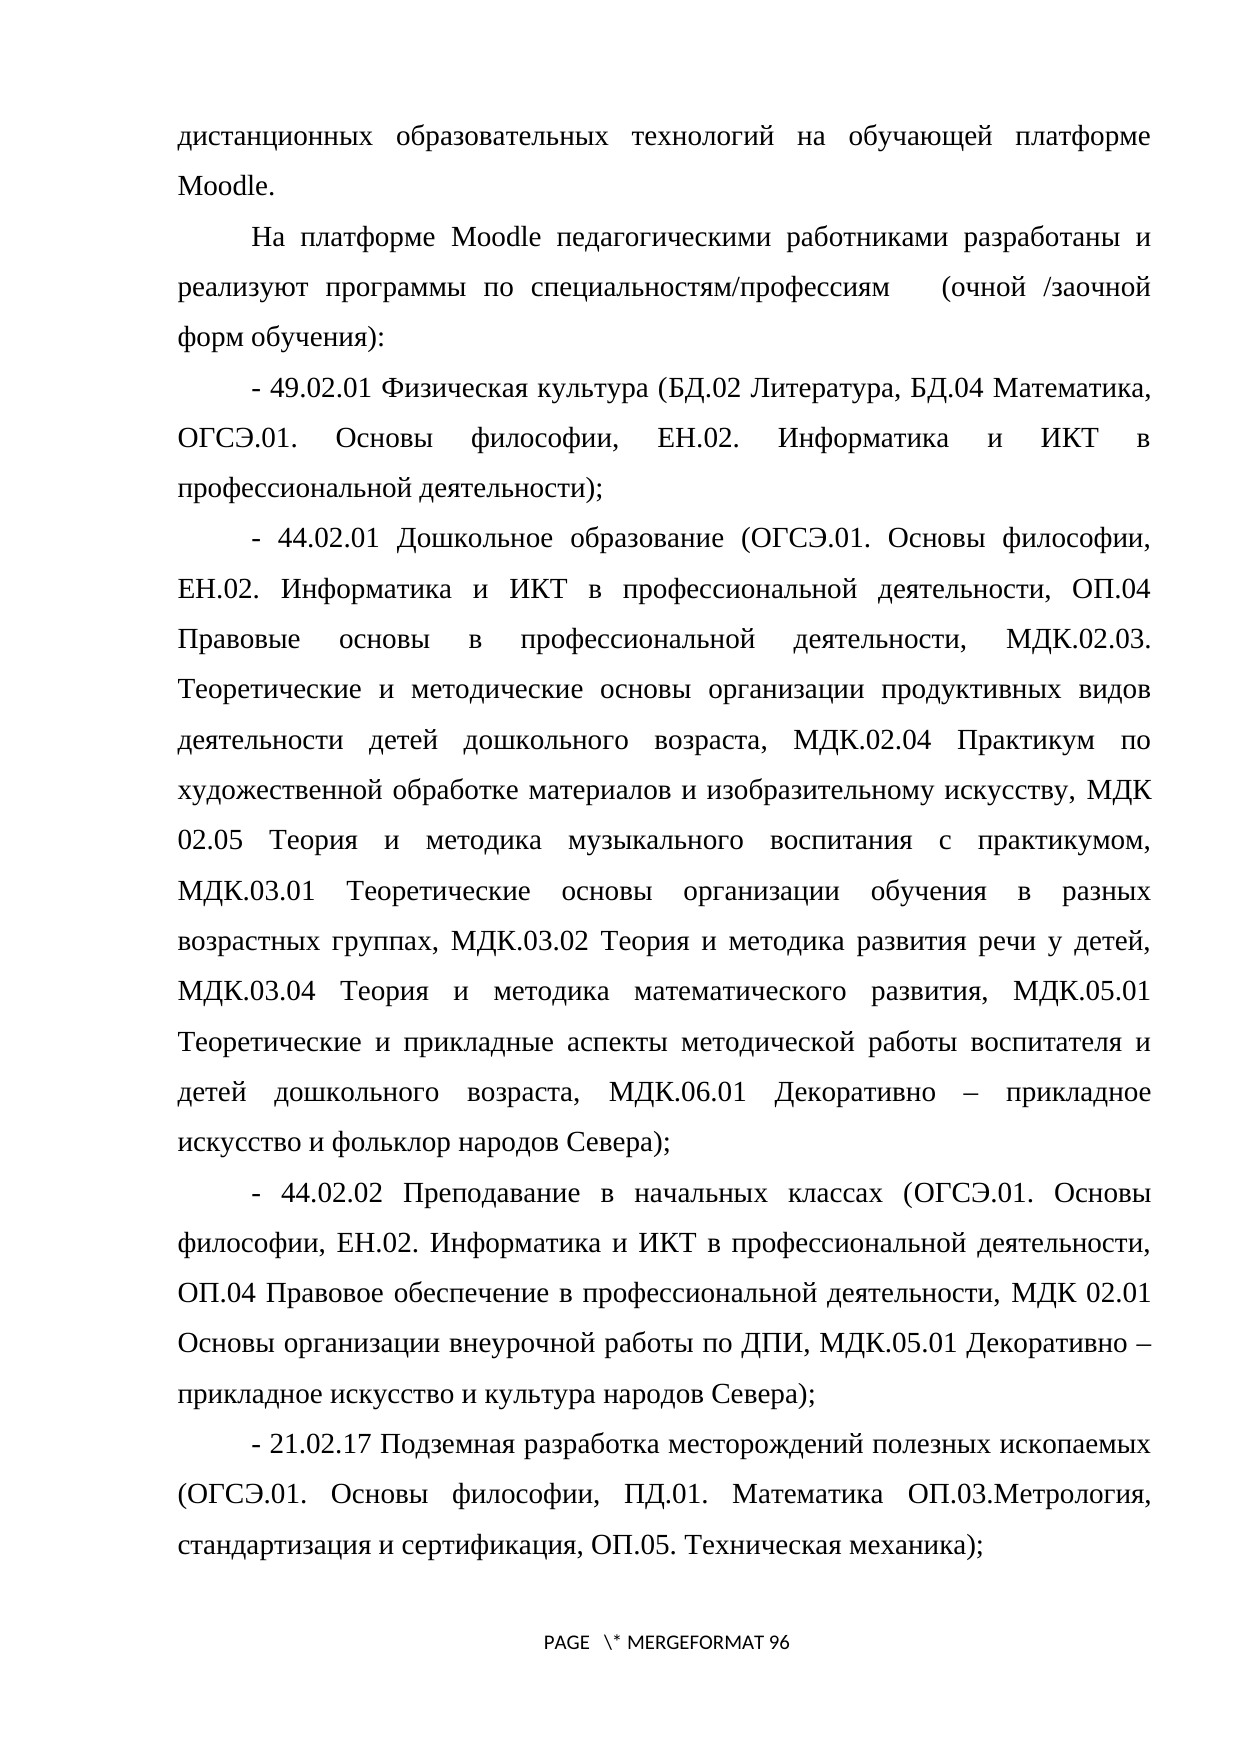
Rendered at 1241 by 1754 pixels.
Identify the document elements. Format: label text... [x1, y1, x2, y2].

text - 21.02.17 Подземная разработка месторождений полезных ископаемых (ОГСЭ.01. Основы философии, ПД.01. Математика ОП.03.Метрология, стандартизация и сертификация, ОП.05. Техническая механика); [177, 1426, 1152, 1560]
text - 49.02.01 Физическая культура (БД.02 Литература, БД.04 Математика, ОГСЭ.01. Основы философии, ЕН.02. Информатика и ИКТ в профессиональной деятельности); [177, 370, 1152, 504]
text На платформе Moodle педагогическими работниками разработаны и реализуют программы по специальностям/профессиям (очной /заочной форм обучения): [177, 219, 1152, 353]
text - 44.02.01 Дошкольное образование (ОГСЭ.01. Основы философии, ЕН.02. Информатика и ИКТ в профессиональной деятельности, ОП.04 Правовые основы в профессиональной деятельности, МДК.02.03. Теоретические и методические основы организации продуктивных видов деятельности детей дошкольного возраста, МДК.02.04 Практикум по художественной обработке материалов и изобразительному искусству, МДК 02.05 Теория и методика музыкального воспитания с практикумом, МДК.03.01 Теоретические основы организации обучения в разных возрастных группах, МДК.03.02 Теория и методика развития речи у детей, МДК.03.04 Теория и методика математического развития, МДК.05.01 Теоретические и прикладные аспекты методической работы воспитателя и детей дошкольного возраста, МДК.06.01 Декоративно – прикладное искусство и фольклор народов Севера); [177, 521, 1152, 1158]
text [177, 118, 1152, 202]
text - 44.02.02 Преподавание в начальных классах (ОГСЭ.01. Основы философии, ЕН.02. Информатика и ИКТ в профессиональной деятельности, ОП.04 Правовое обеспечение в профессиональной деятельности, МДК 02.01 Основы организации внеурочной работы по ДПИ, МДК.05.01 Декоративно – прикладное искусство и культура народов Севера); [177, 1175, 1152, 1409]
